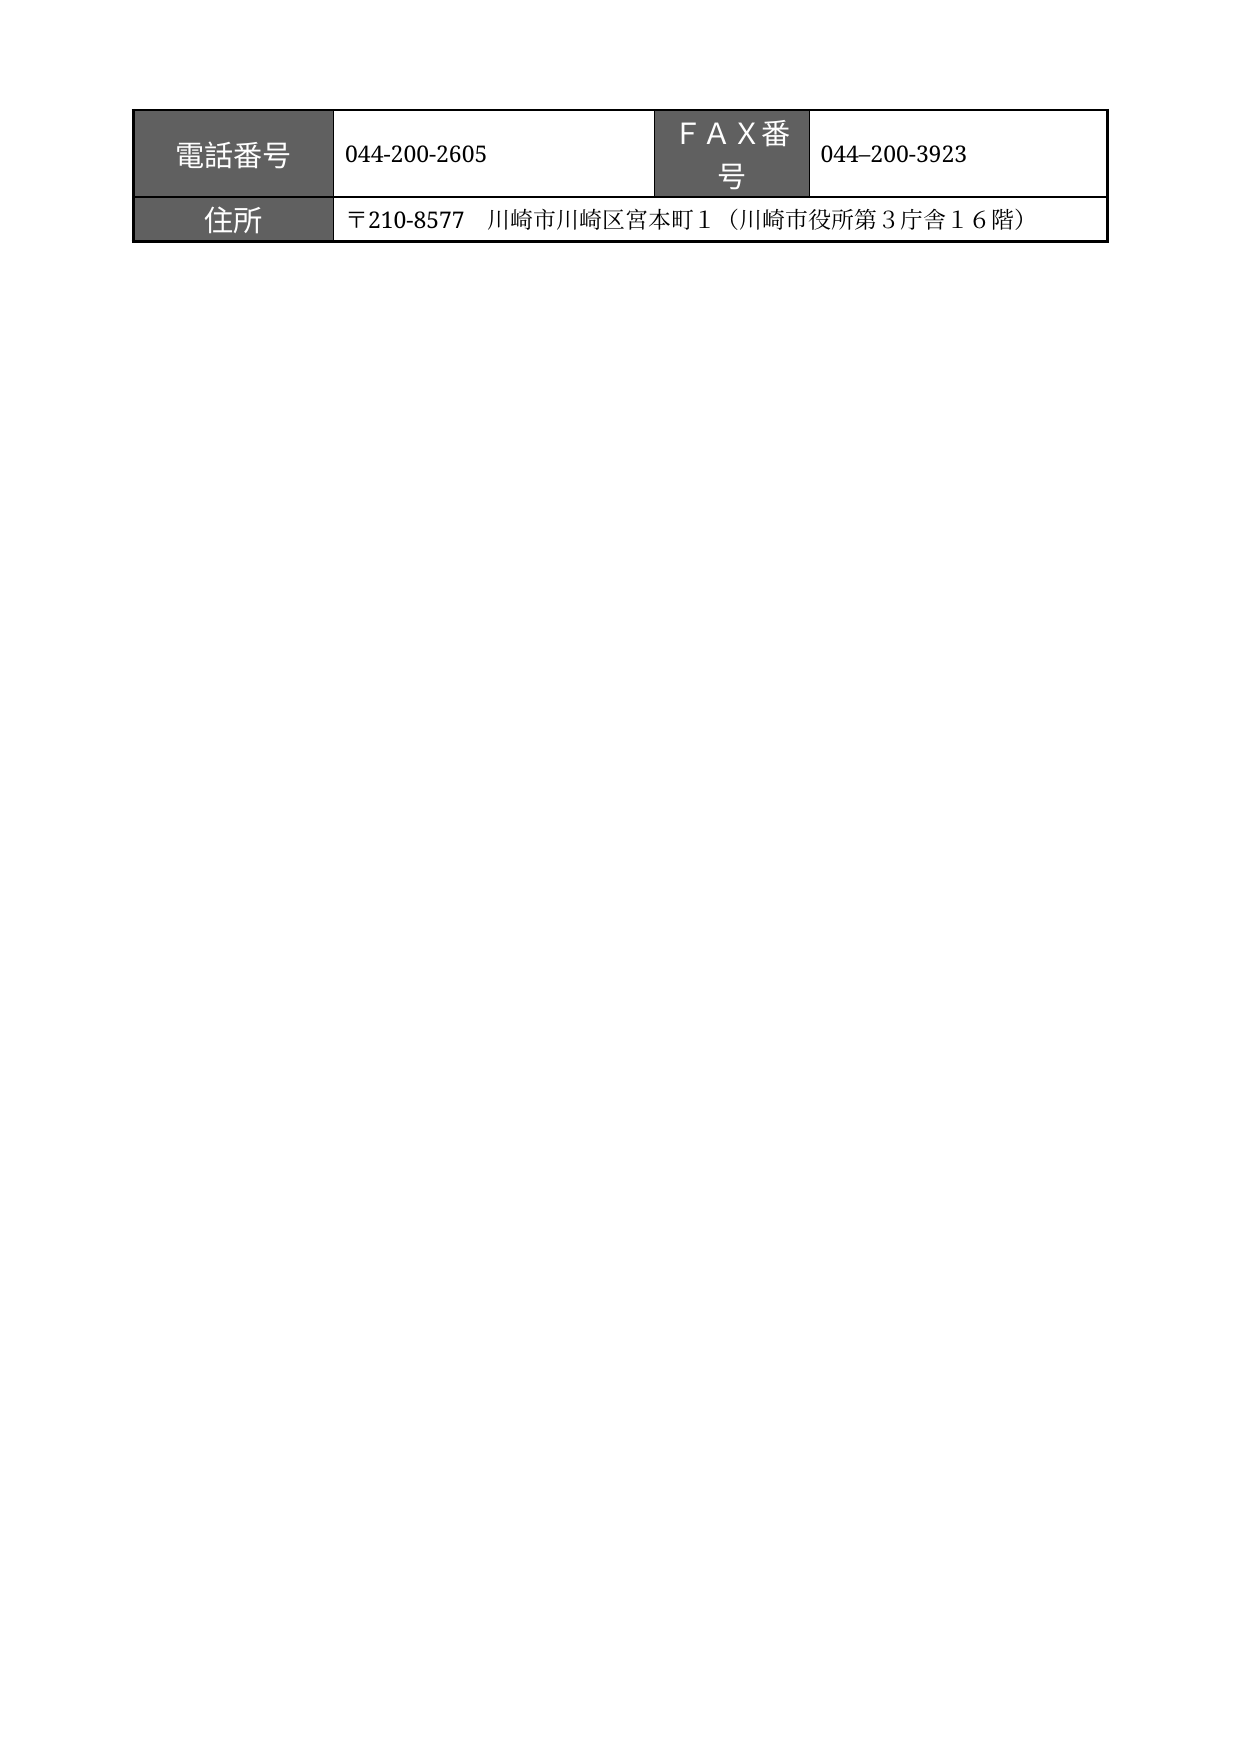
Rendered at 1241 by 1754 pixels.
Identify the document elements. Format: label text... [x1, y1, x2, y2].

table_cell 044–200-3923 [810, 111, 1106, 196]
table_cell 044-200-2605 [334, 111, 654, 196]
table_cell 〒210-8577 川崎市川崎区宮本町１（川崎市役所第３庁舎１６階） [334, 198, 1106, 240]
table_cell ＦＡＸ番号 [655, 111, 809, 196]
table_cell 電話番号 [135, 111, 333, 196]
table_cell 住所 [135, 198, 333, 240]
